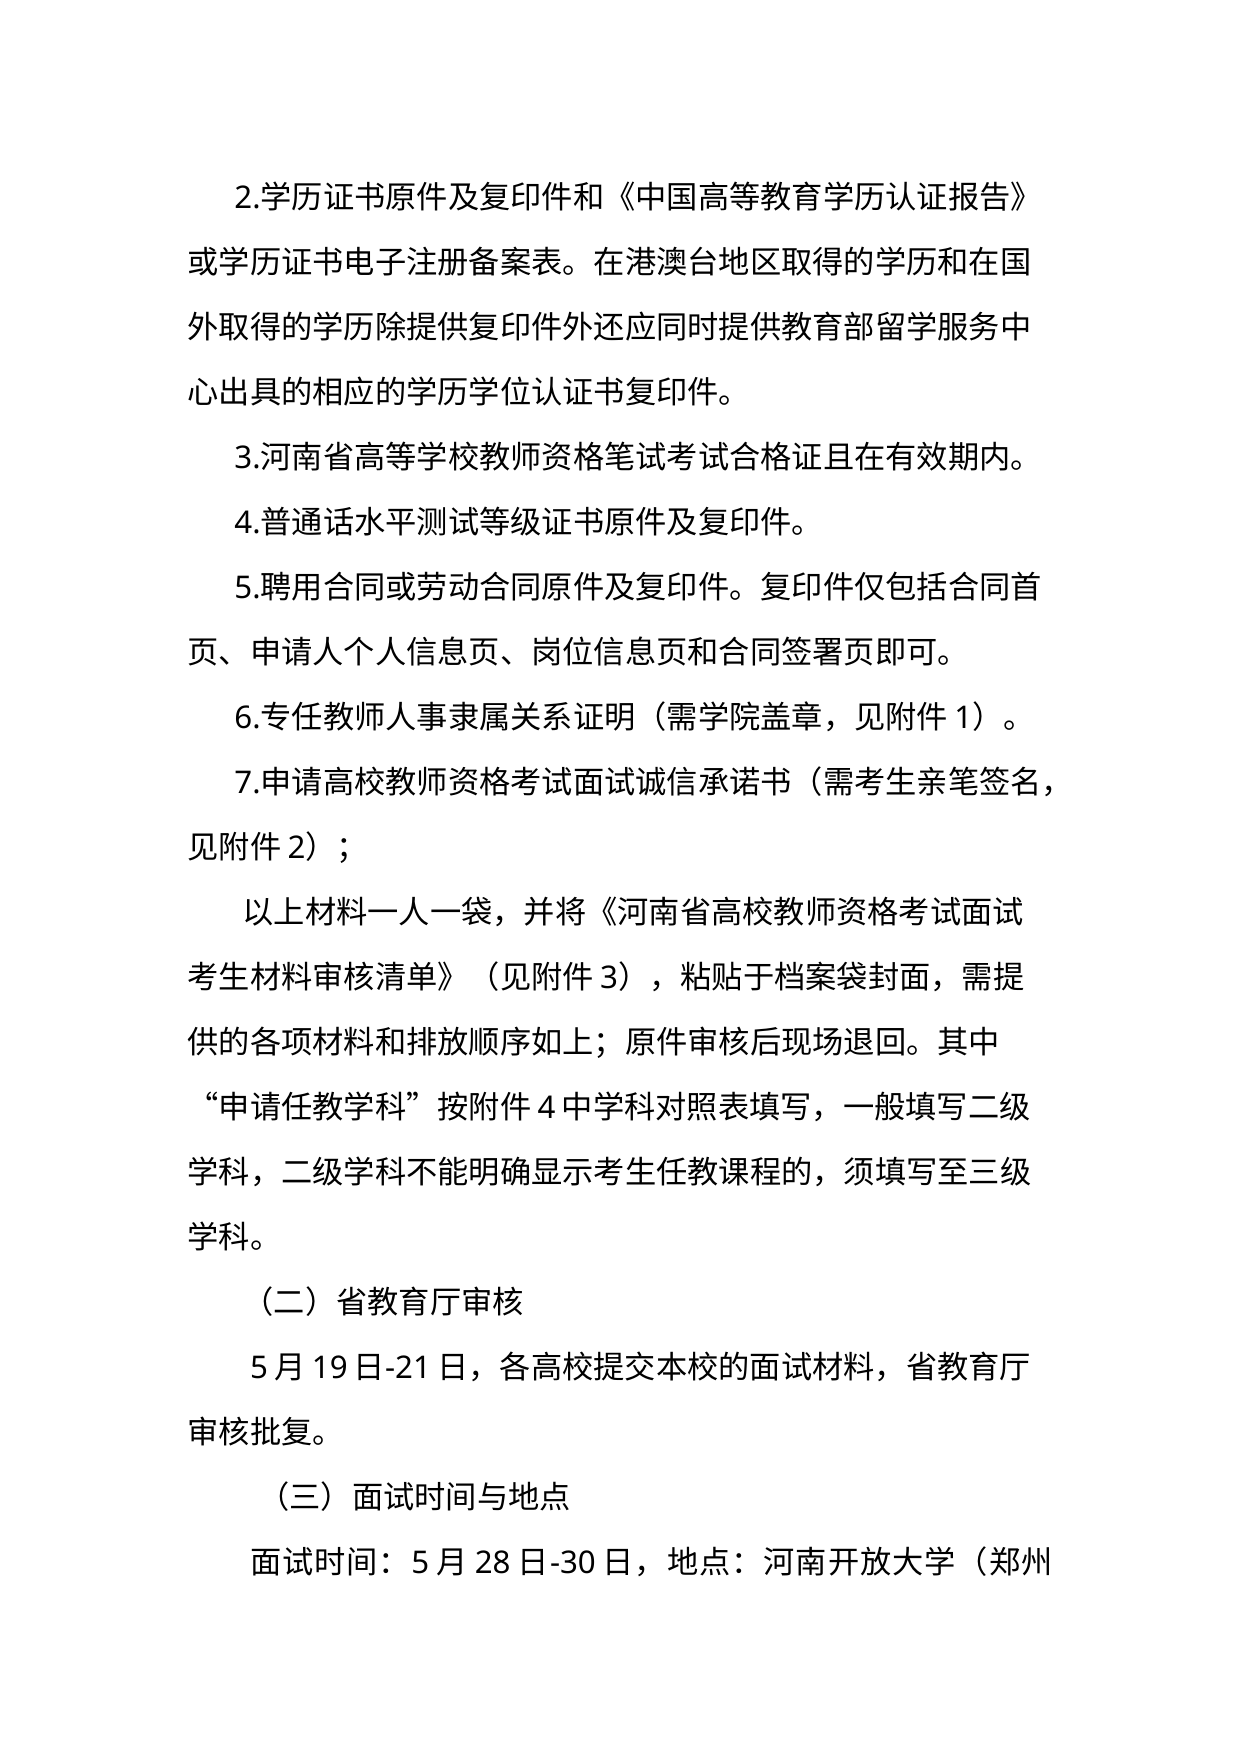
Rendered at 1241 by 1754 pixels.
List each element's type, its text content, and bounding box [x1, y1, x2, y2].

text 5月19日-21日，各高校提交本校的面试材料，省教育厅审核批复。 [187, 1332, 1053, 1462]
text 2.学历证书原件及复印件和《中国高等教育学历认证报告》或学历证书电子注册备案表。在港澳台地区取得的学历和在国外取得的学历除提供复印件外还应同时提供教育部留学服务中心出具的相应的学历学位认证书复印件。 [187, 162, 1053, 422]
text 4.普通话水平测试等级证书原件及复印件。 [187, 487, 1053, 552]
text 5.聘用合同或劳动合同原件及复印件。复印件仅包括合同首页、申请人个人信息页、岗位信息页和合同签署页即可。 [187, 552, 1053, 682]
text 3.河南省高等学校教师资格笔试考试合格证且在有效期内。 [187, 422, 1053, 487]
text 7.申请高校教师资格考试面试诚信承诺书（需考生亲笔签名，见附件2）； [187, 747, 1053, 877]
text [187, 1527, 1053, 1592]
text （二）省教育厅审核 [187, 1267, 1053, 1332]
text 6.专任教师人事隶属关系证明（需学院盖章，见附件1）。 [187, 682, 1053, 747]
text 以上材料一人一袋，并将《河南省高校教师资格考试面试考生材料审核清单》（见附件3），粘贴于档案袋封面，需提供的各项材料和排放顺序如上；原件审核后现场退回。其中“申请任教学科”按附件4中学科对照表填写，一般填写二级学科，二级学科不能明确显示考生任教课程的，须填写至三级学科。 [187, 877, 1053, 1267]
text （三）面试时间与地点 [187, 1462, 1053, 1527]
